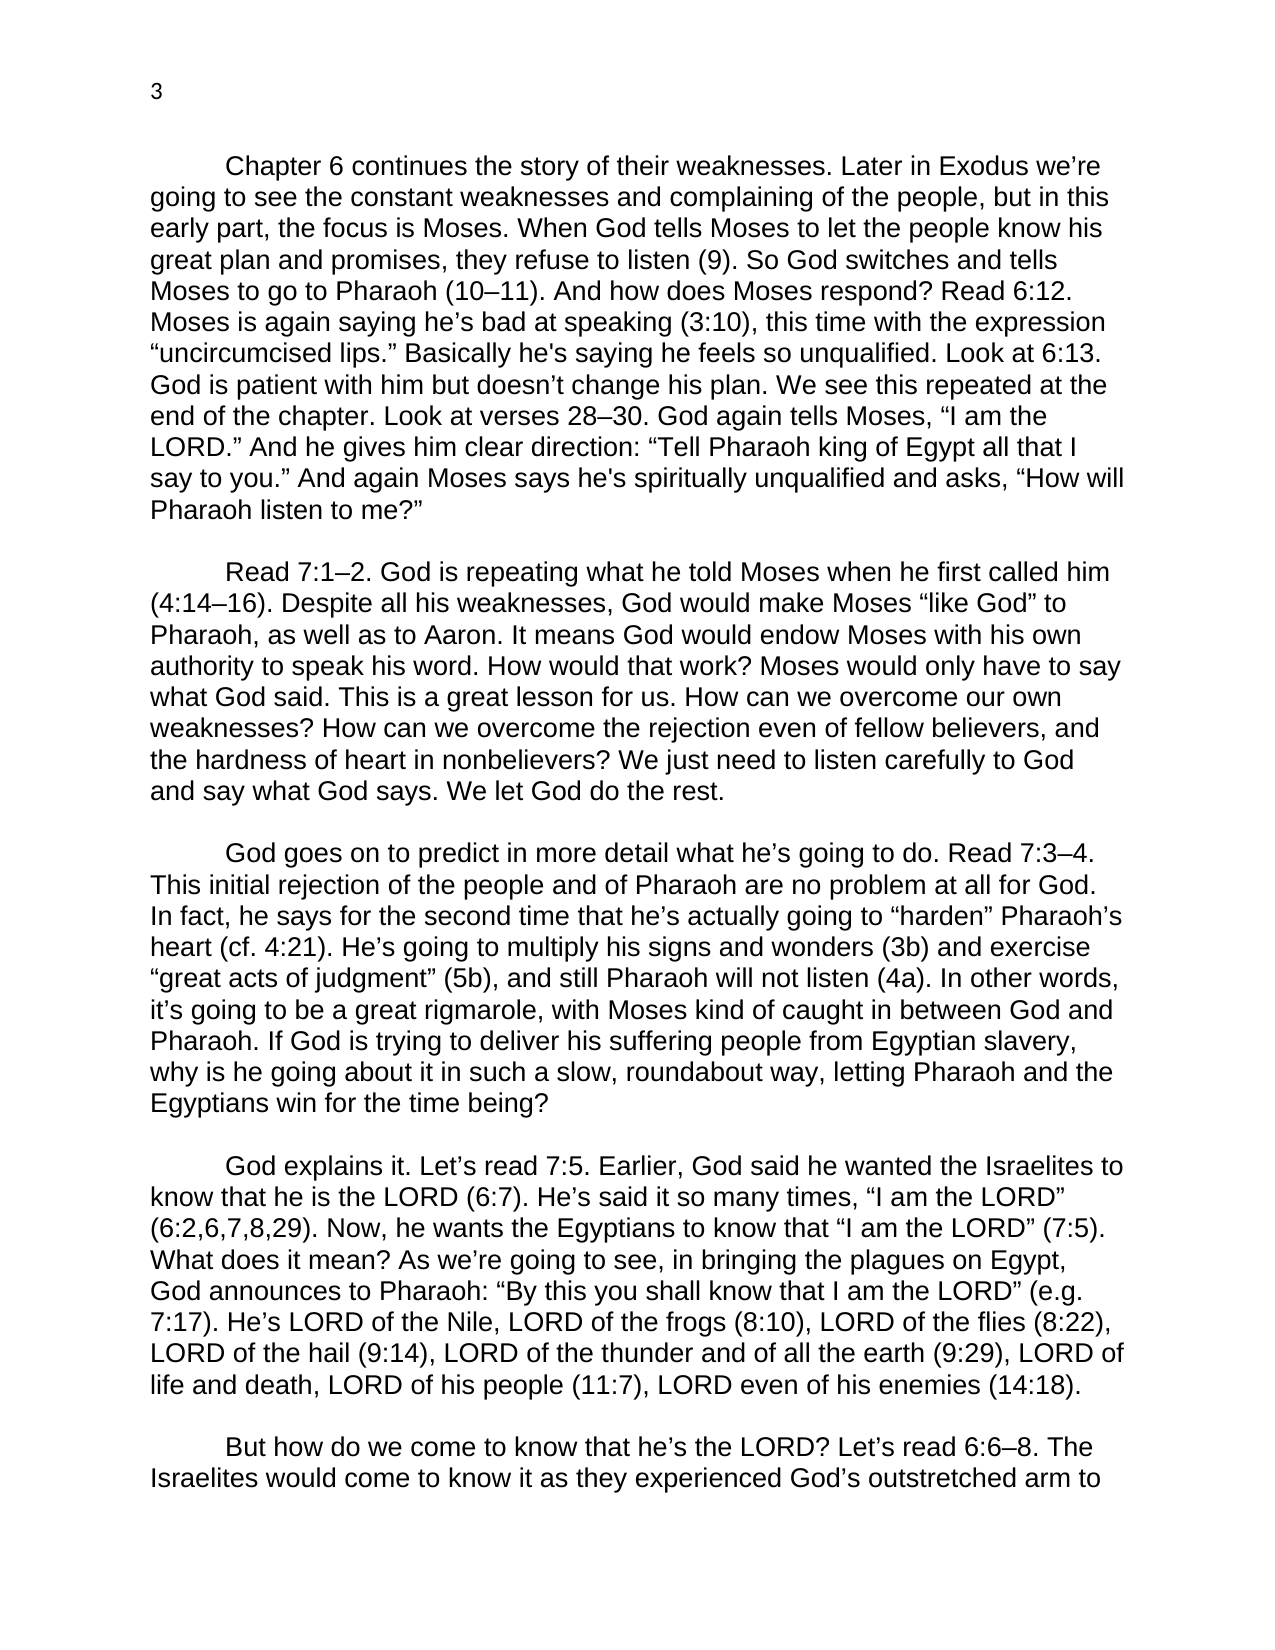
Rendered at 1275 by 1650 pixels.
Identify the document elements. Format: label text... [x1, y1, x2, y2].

text God explains it. Let’s read 7:5. Earlier, God said he wanted the Israelites to know that he is the LORD (6:7). He’s said it so many times, “I am the LORD” (6:2,6,7,8,29). Now, he wants the Egyptians to know that “I am the LORD” (7:5). What does it mean? As we’re going to see, in bringing the plagues on Egypt, God announces to Pharaoh: “By this you shall know that I am the LORD” (e.g. 7:17). He’s LORD of the Nile, LORD of the frogs (8:10), LORD of the flies (8:22), LORD of the hail (9:14), LORD of the thunder and of all the earth (9:29), LORD of life and death, LORD of his people (11:7), LORD even of his enemies (14:18). [150, 1150, 1125, 1400]
text Chapter 6 continues the story of their weaknesses. Later in Exodus we’re going to see the constant weaknesses and complaining of the people, but in this early part, the focus is Moses. When God tells Moses to let the people know his great plan and promises, they refuse to listen (9). So God switches and tells Moses to go to Pharaoh (10–11). And how does Moses respond? Read 6:12. Moses is again saying he’s bad at speaking (3:10), this time with the expression “uncircumcised lips.” Basically he's saying he feels so unqualified. Look at 6:13. God is patient with him but doesn’t change his plan. We see this repeated at the end of the chapter. Look at verses 28–30. God again tells Moses, “I am the LORD.” And he gives him clear direction: “Tell Pharaoh king of Egypt all that I say to you.” And again Moses says he's spiritually unqualified and asks, “How will Pharaoh listen to me?” [150, 150, 1125, 525]
text God goes on to predict in more detail what he’s going to do. Read 7:3–4. This initial rejection of the people and of Pharaoh are no problem at all for God. In fact, he says for the second time that he’s actually going to “harden” Pharaoh’s heart (cf. 4:21). He’s going to multiply his signs and wonders (3b) and exercise “great acts of judgment” (5b), and still Pharaoh will not listen (4a). In other words, it’s going to be a great rigmarole, with Moses kind of caught in between God and Pharaoh. If God is trying to deliver his suffering people from Egyptian slavery, why is he going about it in such a slow, roundabout way, letting Pharaoh and the Egyptians win for the time being? [150, 837, 1125, 1119]
text Read 7:1–2. God is repeating what he told Moses when he first called him (4:14–16). Despite all his weaknesses, God would make Moses “like God” to Pharaoh, as well as to Aaron. It means God would endow Moses with his own authority to speak his word. How would that work? Moses would only have to say what God said. This is a great lesson for us. How can we overcome our own weaknesses? How can we overcome the rejection even of fellow believers, and the hardness of heart in nonbelievers? We just need to listen carefully to God and say what God says. We let God do the rest. [150, 556, 1125, 806]
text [150, 1431, 1125, 1494]
